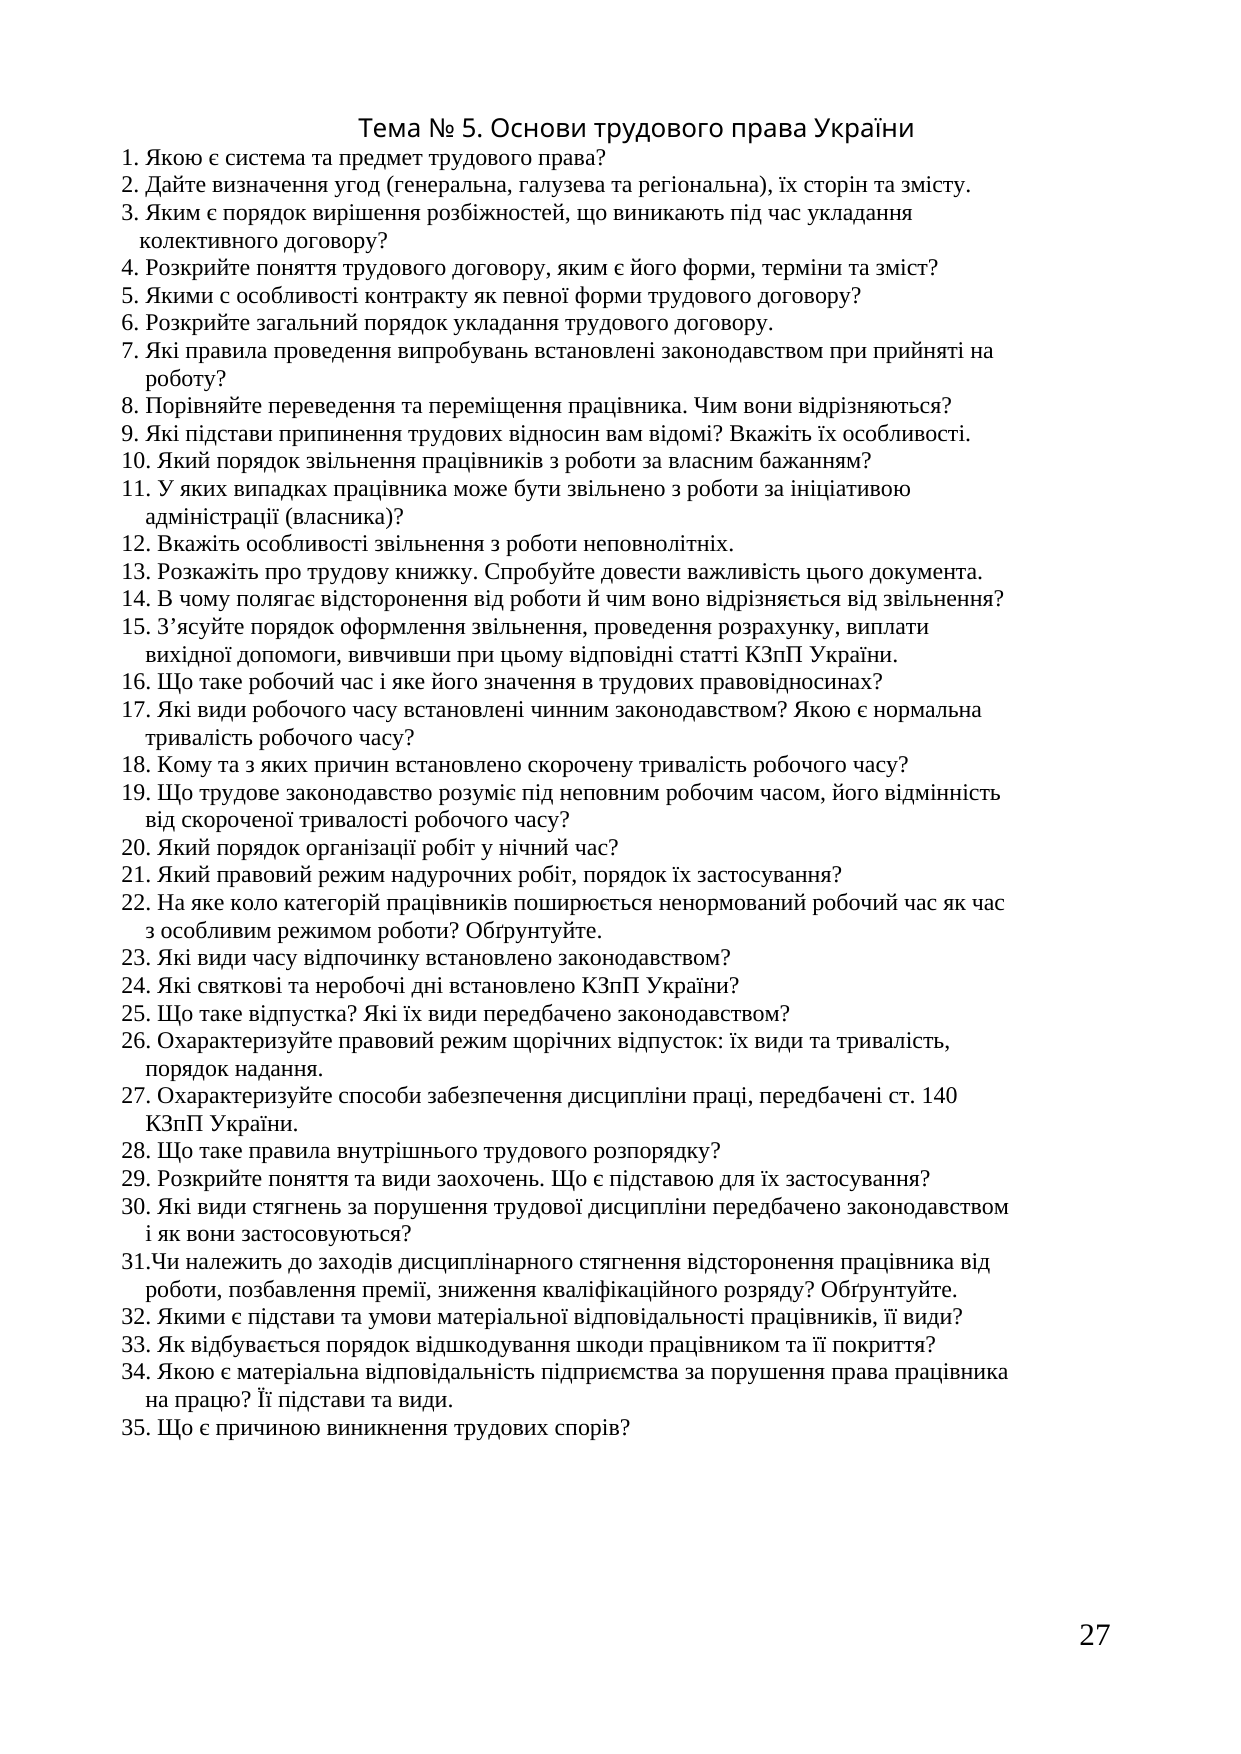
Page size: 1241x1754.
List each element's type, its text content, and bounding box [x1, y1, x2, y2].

text 13. Розкажіть про трудову книжку. Спробуйте довести важливість цього документа. [121, 557, 1221, 584]
text 10. Який порядок звільнення працівників з роботи за власним бажанням? [121, 446, 1221, 474]
text 7. Які правила проведення випробувань встановлені законодавством при прийняті на [121, 336, 1221, 364]
text порядок надання. [121, 1054, 1221, 1081]
text від скороченої тривалості робочого часу? [121, 805, 1221, 833]
text 29. Розкрийте поняття та види заохочень. Що є підставою для їх застосування? [121, 1164, 1221, 1192]
text 9. Які підстави припинення трудових відносин вам відомі? Вкажіть їх особливості. [121, 419, 1221, 446]
text 31.Чи належить до заходів дисциплінарного стягнення відсторонення працівника від [121, 1247, 1221, 1274]
text 18. Кому та з яких причин встановлено скорочену тривалість робочого часу? [121, 750, 1221, 778]
text 19. Що трудове законодавство розуміє під неповним робочим часом, його відмінність [121, 778, 1221, 805]
text 11. У яких випадках працівника може бути звільнено з роботи за ініціативою [121, 474, 1221, 502]
text колективного договору? [121, 226, 1221, 253]
text 33. Як відбувається порядок відшкодування шкоди працівником та її покриття? [121, 1330, 1221, 1357]
text 3. Яким є порядок вирішення розбіжностей, що виникають під час укладання [121, 198, 1221, 226]
text з особливим режимом роботи? Обґрунтуйте. [121, 916, 1221, 943]
text 1. Якою є система та предмет трудового права? [121, 143, 1221, 170]
text 28. Що таке правила внутрішнього трудового розпорядку? [121, 1137, 1221, 1164]
text 25. Що таке відпустка? Які їх види передбачено законодавством? [121, 998, 1221, 1026]
text 30. Які види стягнень за порушення трудової дисципліни передбачено законодавством [121, 1192, 1221, 1219]
text 6. Розкрийте загальний порядок укладання трудового договору. [121, 308, 1221, 336]
text роботу? [121, 364, 1221, 391]
text 2. Дайте визначення угод (генеральна, галузева та регіональна), їх сторін та змісту. [121, 170, 1221, 198]
text 23. Які види часу відпочинку встановлено законодавством? [121, 943, 1221, 971]
text 16. Що таке робочий час і яке його значення в трудових правовідносинах? [121, 667, 1221, 695]
text 20. Який порядок організації робіт у нічний час? [121, 833, 1221, 861]
text 12. Вкажіть особливості звільнення з роботи неповнолітніх. [121, 529, 1221, 557]
text 27 [1079, 1616, 1220, 1652]
text 35. Що є причиною виникнення трудових спорів? [121, 1413, 1221, 1440]
text 22. На яке коло категорій працівників поширюється ненормований робочий час як час [121, 888, 1221, 916]
text 15. 3’ясуйте порядок оформлення звільнення, проведення розрахунку, виплати [121, 612, 1221, 640]
text Тема № 5. Основи трудового права України [358, 109, 1060, 143]
text 8. Порівняйте переведення та переміщення працівника. Чим вони відрізняються? [121, 391, 1221, 419]
text 14. В чому полягає відсторонення від роботи й чим воно відрізняється від звільнення? [121, 584, 1221, 612]
text 21. Який правовий режим надурочних робіт, порядок їх застосування? [121, 861, 1221, 888]
text і як вони застосовуються? [121, 1219, 1221, 1247]
text 17. Які види робочого часу встановлені чинним законодавством? Якою є нормальна [121, 695, 1221, 722]
text 26. Охарактеризуйте правовий режим щорічних відпусток: їх види та тривалість, [121, 1026, 1221, 1054]
text тривалість робочого часу? [121, 722, 1221, 750]
text адміністрації (власника)? [121, 502, 1221, 529]
text КЗпП України. [121, 1109, 1221, 1137]
text 24. Які святкові та неробочі дні встановлено КЗпП України? [121, 971, 1221, 998]
text 27. Охарактеризуйте способи забезпечення дисципліни праці, передбачені ст. 140 [121, 1081, 1221, 1109]
text 34. Якою є матеріальна відповідальність підприємства за порушення права працівника [121, 1357, 1221, 1385]
text 4. Розкрийте поняття трудового договору, яким є його форми, терміни та зміст? [121, 253, 1221, 281]
text 32. Якими є підстави та умови матеріальної відповідальності працівників, її види? [121, 1302, 1221, 1330]
text роботи, позбавлення премії, зниження кваліфікаційного розряду? Обґрунтуйте. [121, 1274, 1221, 1302]
text вихідної допомоги, вивчивши при цьому відповідні статті КЗпП України. [121, 640, 1221, 667]
text 5. Якими с особливості контракту як певної форми трудового договору? [121, 281, 1221, 308]
text на працю? Її підстави та види. [121, 1385, 1221, 1413]
